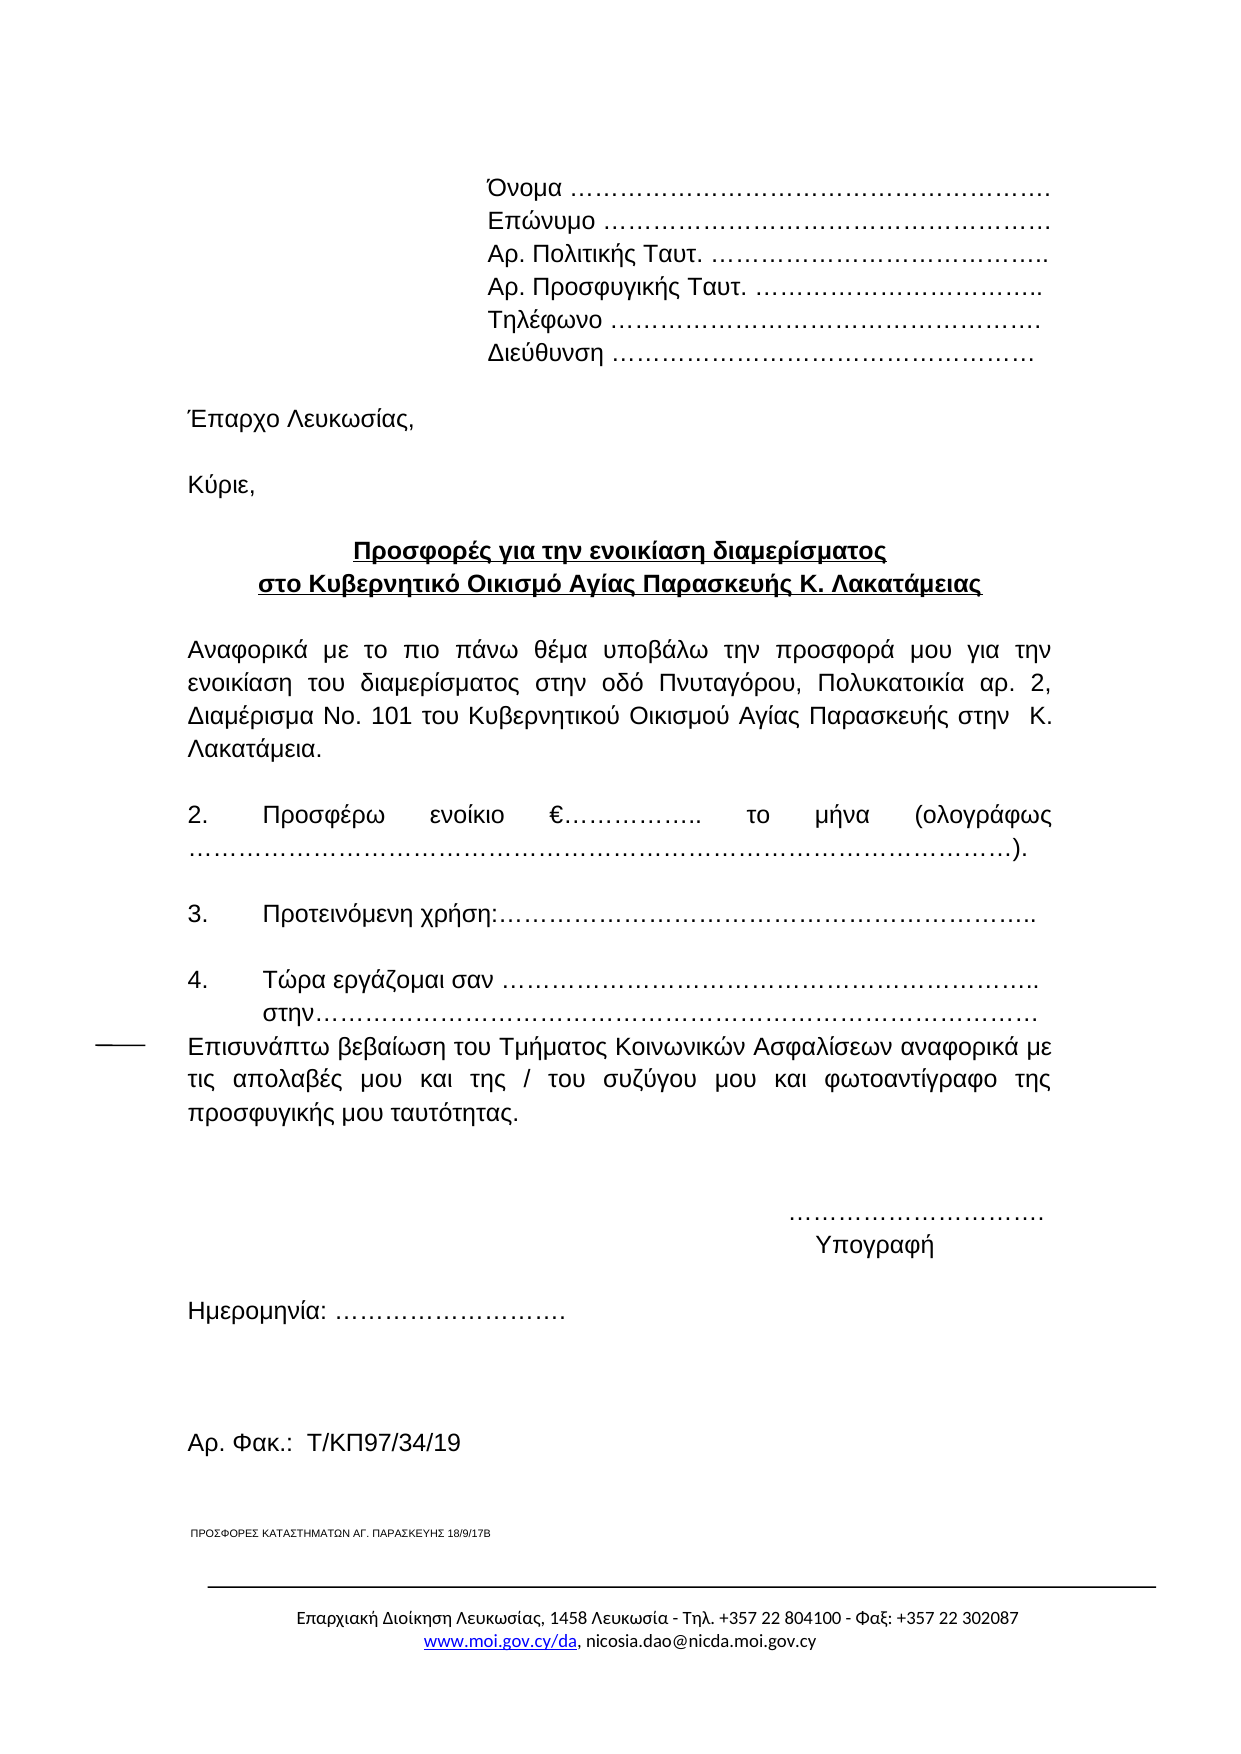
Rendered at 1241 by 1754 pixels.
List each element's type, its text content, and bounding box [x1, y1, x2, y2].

text 2. Προσφέρω ενοίκιο €…………….. το μήνα (ολογράφως ………………………………………………………………………………………). [187, 800, 1053, 862]
text 4. Τώρα εργάζομαι σαν ……………………………………………………….. [187, 965, 1053, 994]
text Ημερομηνία: ………………………. [187, 1296, 1053, 1324]
text στο Κυβερνητικό Οικισμό Αγίας Παρασκευής Κ. Λακατάμειας [187, 569, 1053, 598]
text στην…………………………………………………………………………… [187, 998, 1053, 1027]
text Υπογραφή [187, 1229, 1053, 1258]
text Αρ. Πολιτικής Ταυτ. ………………………………….. [187, 239, 1053, 268]
text …………………………. [187, 1197, 1053, 1225]
text Αρ. Προσφυγικής Ταυτ. …………………………….. [187, 272, 1053, 301]
text Όνομα …………………………………………………. [187, 173, 1053, 202]
text Έπαρχο Λευκωσίας, [187, 404, 1053, 433]
text Επισυνάπτω βεβαίωση του Τμήματος Κοινωνικών Ασφαλίσεων αναφορικά με τις απολαβές μου και της / του συζύγου μου και φωτοαντίγραφο της προσφυγικής μου ταυτότητας. [187, 1031, 1053, 1126]
text 3. Προτεινόμενη χρήση:……………………………………………………….. [187, 899, 1053, 928]
text Αρ. Φακ.: Τ/ΚΠ97/34/19 [187, 1428, 1053, 1456]
text Τηλέφωνο ……………………………………………. [187, 305, 1053, 334]
text Επώνυμο ……………………………………………… [187, 206, 1053, 235]
text Αναφορικά με το πιο πάνω θέμα υποβάλω την προσφορά μου για την ενοικίαση του διαμερίσματος στην οδό Πνυταγόρου, Πολυκατοικία αρ. 2, Διαμέρισμα Νο. 101 του Κυβερνητικού Οικισμού Αγίας Παρασκευής στην Κ. Λακατάμεια. [187, 635, 1053, 763]
text ΠΡΟΣΦΟΡΕΣ ΚΑΤΑΣΤΗΜΑΤΩΝ ΑΓ. ΠΑΡΑΣΚΕΥΗΣ 18/9/17Β [187, 1518, 1053, 1540]
text Διεύθυνση …………………………………………… [187, 338, 1053, 367]
text Προσφορές για την ενοικίαση διαμερίσματος [187, 536, 1053, 565]
text Κύριε, [187, 470, 1053, 499]
